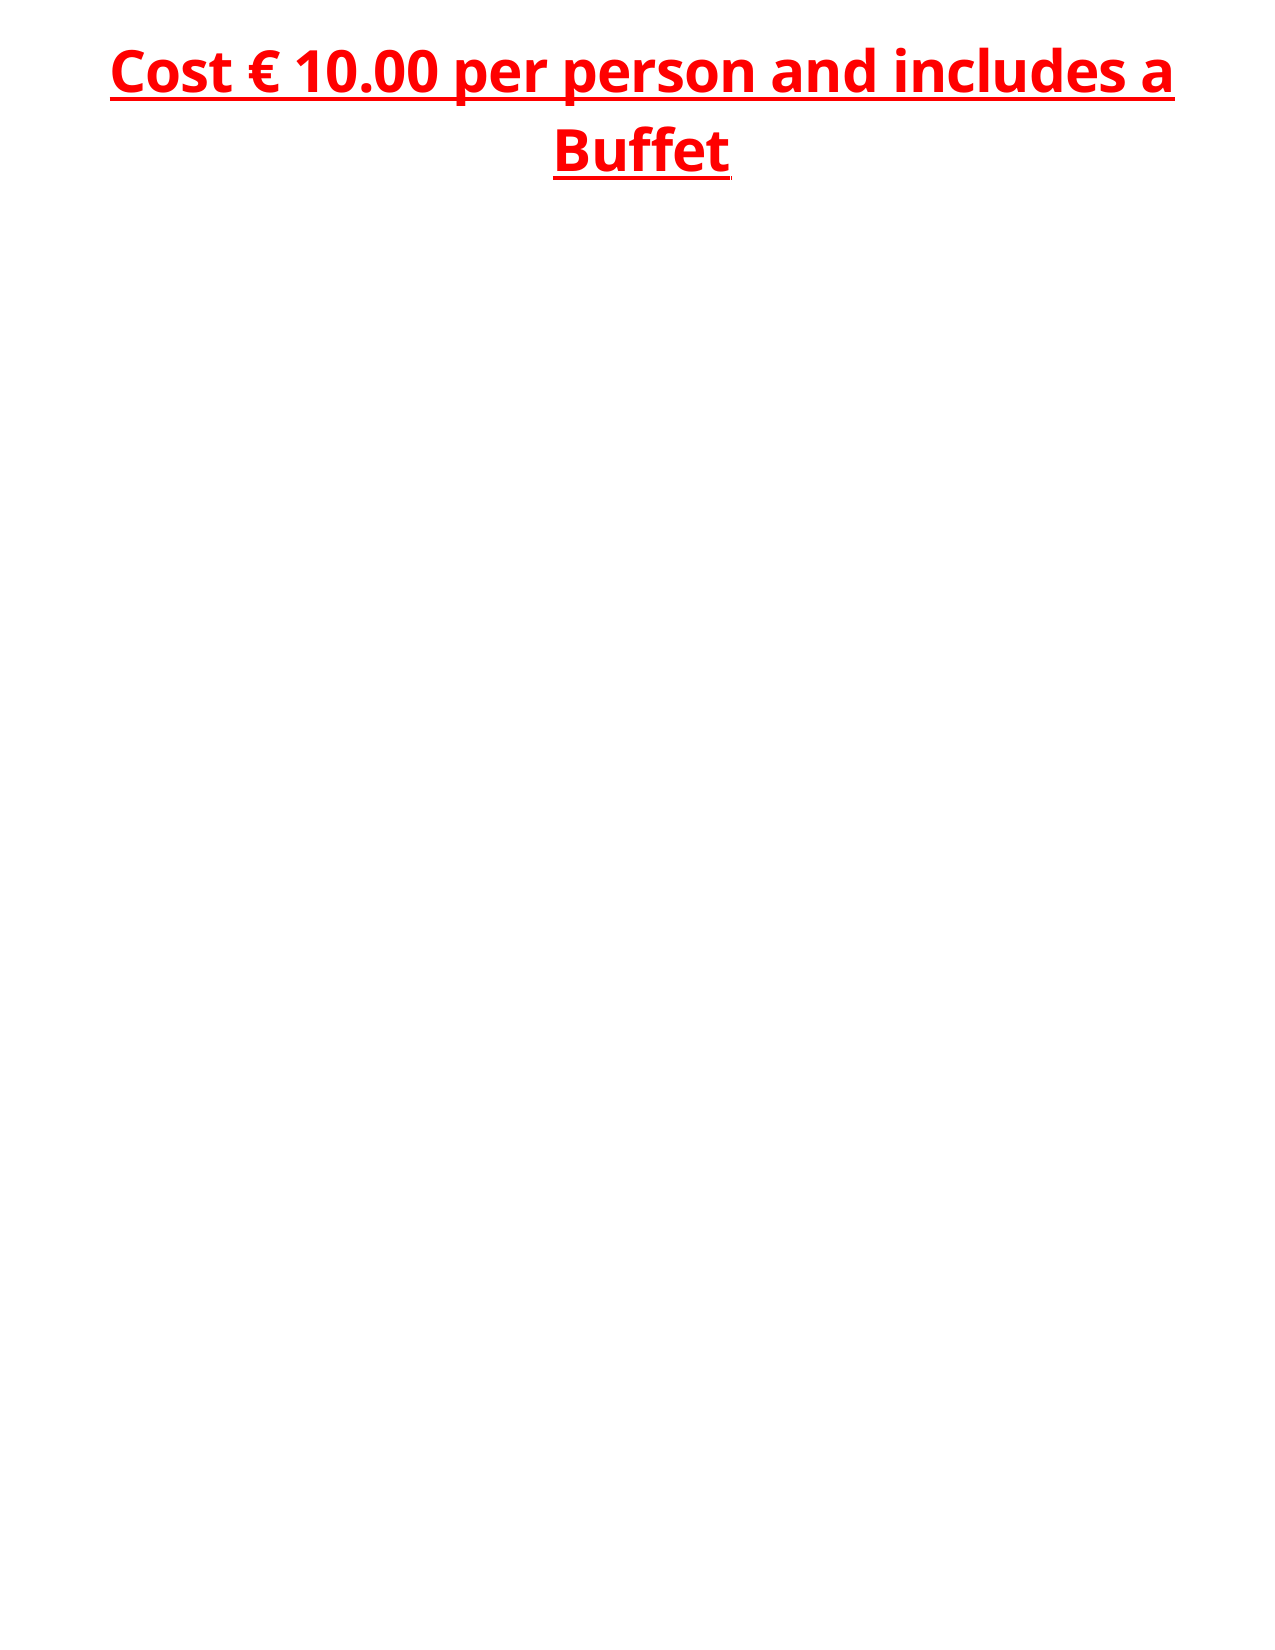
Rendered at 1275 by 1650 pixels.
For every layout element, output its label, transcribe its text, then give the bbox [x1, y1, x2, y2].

title Cost € 10.00 per person and includes a Buffet [15, 29, 1270, 188]
